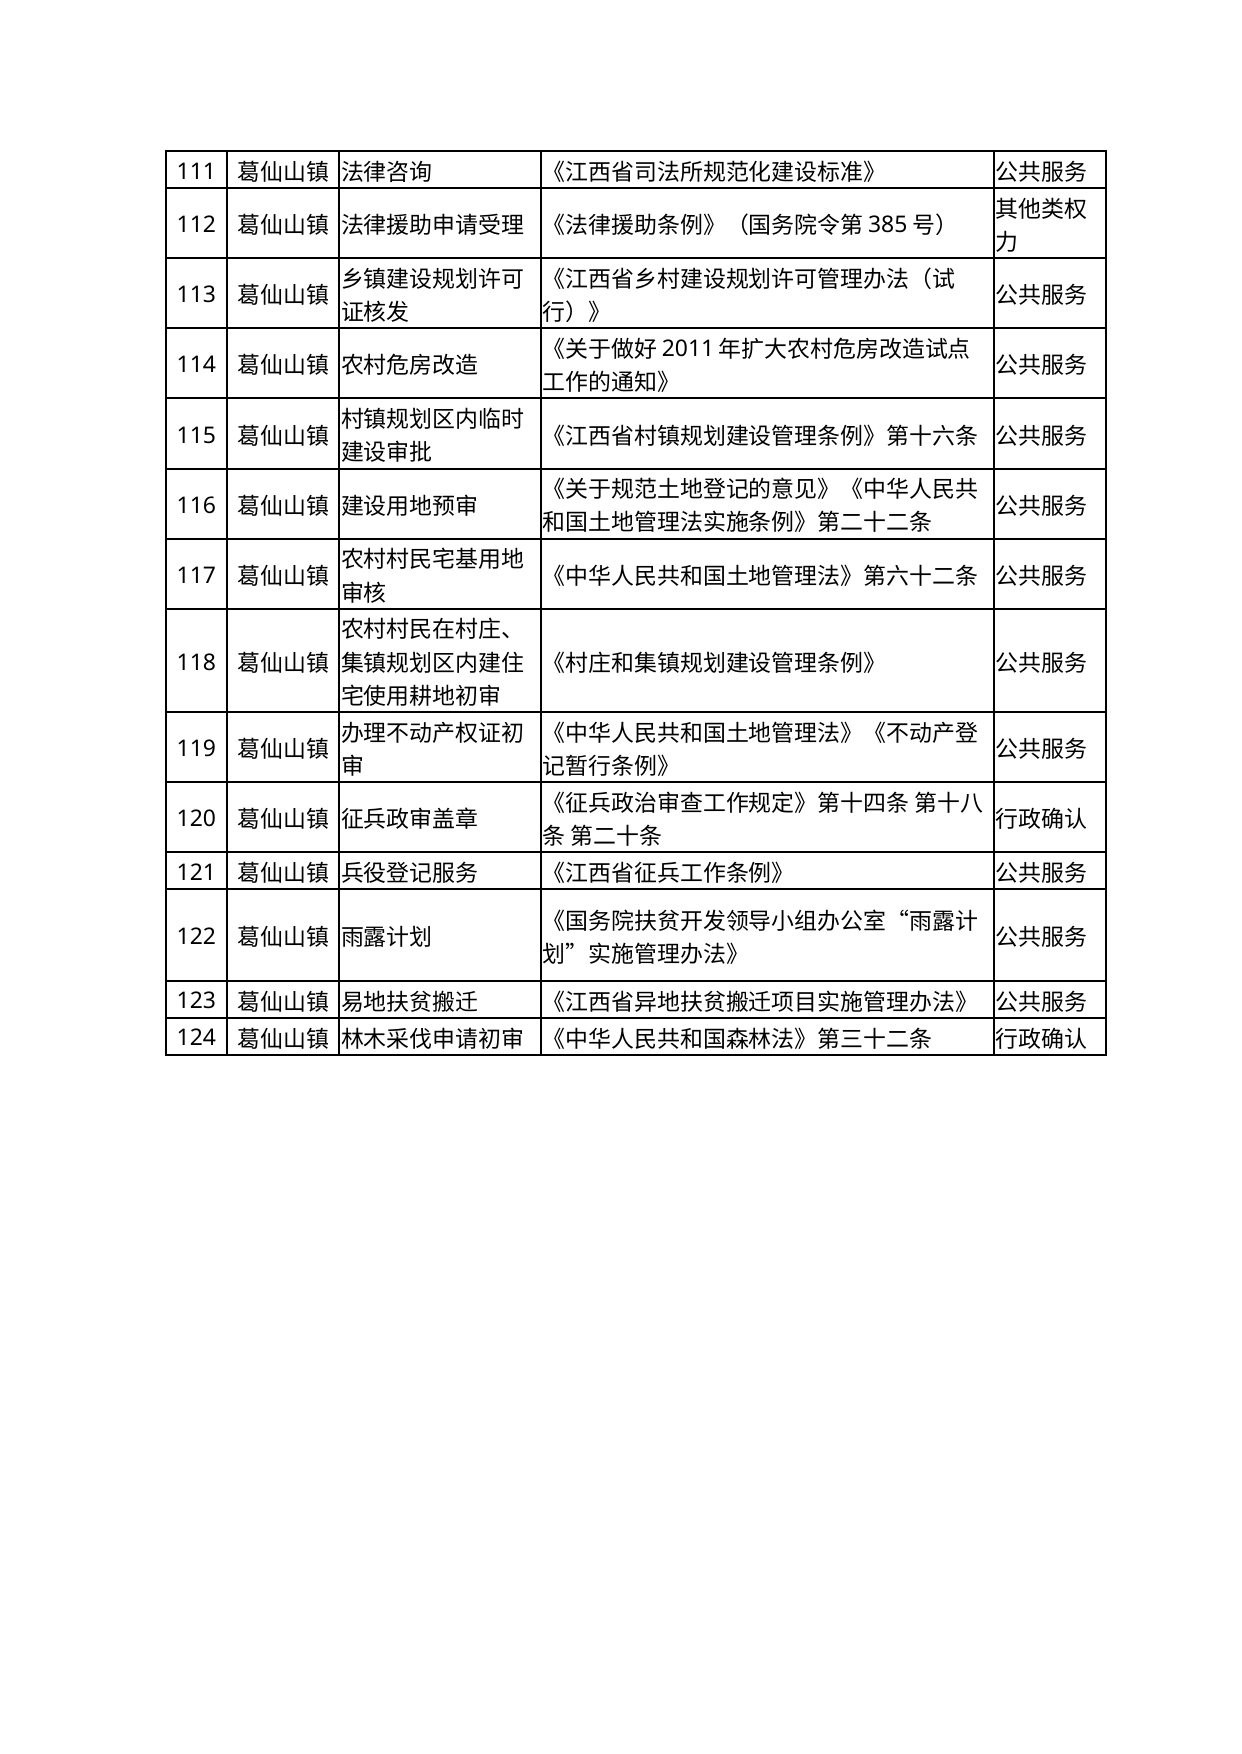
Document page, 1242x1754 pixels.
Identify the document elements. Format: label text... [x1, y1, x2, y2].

table_cell 葛仙山镇 [228, 1019, 338, 1054]
table_cell 《法律援助条例》（国务院令第385号） [542, 189, 993, 257]
table_cell 葛仙山镇 [228, 713, 338, 781]
table_cell 葛仙山镇 [228, 152, 338, 187]
table_cell 公共服务 [995, 610, 1105, 711]
table_cell 葛仙山镇 [228, 189, 338, 257]
table_cell 120 [167, 783, 226, 851]
table_cell 征兵政审盖章 [340, 783, 540, 851]
table_cell 119 [167, 713, 226, 781]
table_cell 易地扶贫搬迁 [340, 982, 540, 1017]
table_cell 《村庄和集镇规划建设管理条例》 [542, 610, 993, 711]
table_cell 林木采伐申请初审 [340, 1019, 540, 1054]
table_cell 葛仙山镇 [228, 470, 338, 537]
table_cell 公共服务 [995, 713, 1105, 781]
table_cell 公共服务 [995, 152, 1105, 187]
table_cell 葛仙山镇 [228, 610, 338, 711]
table_cell 117 [167, 540, 226, 608]
table_cell 113 [167, 259, 226, 327]
table_cell 111 [167, 152, 226, 187]
table_cell 《关于规范土地登记的意见》《中华人民共和国土地管理法实施条例》第二十二条 [542, 470, 993, 537]
table_cell 116 [167, 470, 226, 537]
table_cell 葛仙山镇 [228, 259, 338, 327]
table_cell 124 [167, 1019, 226, 1054]
table_cell 114 [167, 329, 226, 397]
table_cell 公共服务 [995, 329, 1105, 397]
table_cell 公共服务 [995, 982, 1105, 1017]
table_cell 公共服务 [995, 259, 1105, 327]
table_cell 公共服务 [995, 890, 1105, 980]
table_cell 葛仙山镇 [228, 853, 338, 888]
table_cell 公共服务 [995, 399, 1105, 467]
table_cell 《中华人民共和国土地管理法》《不动产登记暂行条例》 [542, 713, 993, 781]
table_cell 《江西省异地扶贫搬迁项目实施管理办法》 [542, 982, 993, 1017]
table_cell 葛仙山镇 [228, 329, 338, 397]
table_cell 《江西省征兵工作条例》 [542, 853, 993, 888]
table_cell 行政确认 [995, 1019, 1105, 1054]
table_cell 农村危房改造 [340, 329, 540, 397]
table_cell 《江西省村镇规划建设管理条例》第十六条 [542, 399, 993, 467]
table_cell 《江西省司法所规范化建设标准》 [542, 152, 993, 187]
table_cell 《中华人民共和国土地管理法》第六十二条 [542, 540, 993, 608]
table_cell 葛仙山镇 [228, 399, 338, 467]
table_cell 兵役登记服务 [340, 853, 540, 888]
table_cell 公共服务 [995, 470, 1105, 537]
table_cell 《国务院扶贫开发领导小组办公室“雨露计划”实施管理办法》 [542, 890, 993, 980]
table_cell 《关于做好2011年扩大农村危房改造试点工作的通知》 [542, 329, 993, 397]
table_cell 《征兵政治审查工作规定》第十四条 第十八条 第二十条 [542, 783, 993, 851]
table_cell 公共服务 [995, 853, 1105, 888]
table_cell 法律援助申请受理 [340, 189, 540, 257]
table_cell 办理不动产权证初审 [340, 713, 540, 781]
table_cell 122 [167, 890, 226, 980]
table_cell 葛仙山镇 [228, 540, 338, 608]
table_cell 123 [167, 982, 226, 1017]
table_cell 115 [167, 399, 226, 467]
table_cell 葛仙山镇 [228, 783, 338, 851]
table_cell 乡镇建设规划许可证核发 [340, 259, 540, 327]
table_cell 《江西省乡村建设规划许可管理办法（试行）》 [542, 259, 993, 327]
table_cell 葛仙山镇 [228, 982, 338, 1017]
table_cell 葛仙山镇 [228, 890, 338, 980]
table_cell 农村村民在村庄、集镇规划区内建住宅使用耕地初审 [340, 610, 540, 711]
table_cell 112 [167, 189, 226, 257]
table_cell 行政确认 [995, 783, 1105, 851]
table_cell 农村村民宅基用地审核 [340, 540, 540, 608]
table_cell 其他类权力 [995, 189, 1105, 257]
table_cell 法律咨询 [340, 152, 540, 187]
table_cell 村镇规划区内临时建设审批 [340, 399, 540, 467]
table_cell 雨露计划 [340, 890, 540, 980]
table_cell 公共服务 [995, 540, 1105, 608]
table_cell 《中华人民共和国森林法》第三十二条 [542, 1019, 993, 1054]
table_cell 121 [167, 853, 226, 888]
table_cell 118 [167, 610, 226, 711]
table_cell 建设用地预审 [340, 470, 540, 537]
